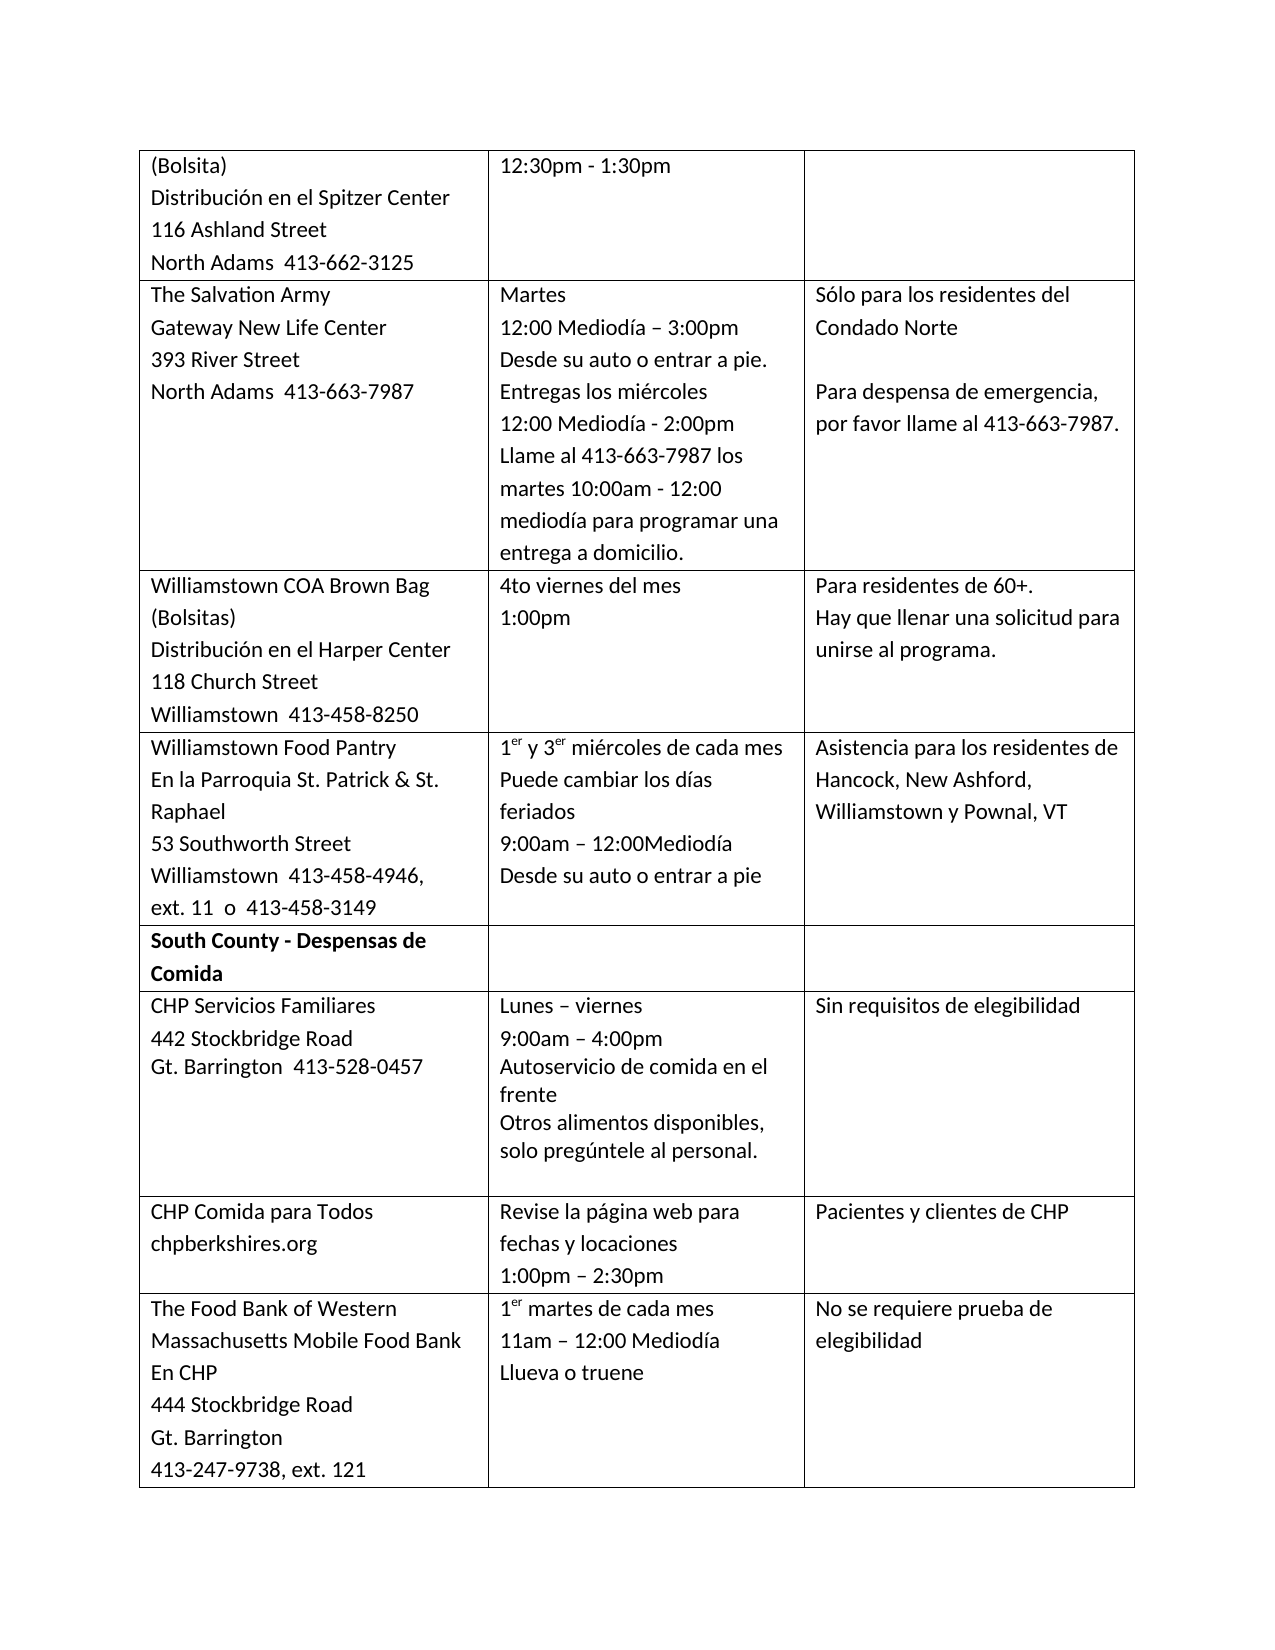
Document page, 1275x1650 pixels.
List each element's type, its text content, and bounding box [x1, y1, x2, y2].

table_cell [805, 926, 1134, 991]
table_cell The Salvation Army Gateway New Life Center 393 River Street North Adams 413-663-7987 [140, 281, 488, 570]
table_cell [805, 151, 1134, 279]
table_cell Asistencia para los residentes de Hancock, New Ashford, Williamstown y Pownal, VT [805, 733, 1134, 925]
table_cell Williamstown Food Pantry En la Parroquia St. Patrick & St. Raphael 53 Southworth Street Williamstown 413-458-4946, ext. 11 o 413-458-3149 [140, 733, 488, 925]
table_cell Sólo para los residentes del Condado Norte Para despensa de emergencia, por favor llame al 413-663-7987. [805, 281, 1134, 570]
table_cell CHP Comida para Todos chpberkshires.org [140, 1197, 488, 1293]
table_cell Para residentes de 60+. Hay que llenar una solicitud para unirse al programa. [805, 571, 1134, 732]
table_cell Williamstown COA Brown Bag (Bolsitas) Distribución en el Harper Center 118 Church Street Williamstown 413-458-8250 [140, 571, 488, 732]
table_cell No se requiere prueba de elegibilidad [805, 1294, 1134, 1487]
table_cell Pacientes y clientes de CHP [805, 1197, 1134, 1293]
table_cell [489, 151, 804, 279]
table_cell 1er martes de cada mes 11am – 12:00 Mediodía Llueva o truene [489, 1294, 804, 1487]
table_cell CHP Servicios Familiares 442 Stockbridge Road Gt. Barrington 413-528-0457 [140, 992, 488, 1196]
table_cell Lunes – viernes 9:00am – 4:00pm Autoservicio de comida en el frente Otros alimentos disponibles, solo pregúntele al personal. [489, 992, 804, 1196]
table_cell The Food Bank of Western Massachusetts Mobile Food Bank En CHP 444 Stockbridge Road Gt. Barrington 413-247-9738, ext. 121 [140, 1294, 488, 1487]
table_cell Sin requisitos de elegibilidad [805, 992, 1134, 1196]
table_cell Revise la página web para fechas y locaciones 1:00pm – 2:30pm [489, 1197, 804, 1293]
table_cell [140, 151, 488, 279]
table_cell 4to viernes del mes 1:00pm [489, 571, 804, 732]
table_cell [489, 926, 804, 991]
table_cell Martes 12:00 Mediodía – 3:00pm Desde su auto o entrar a pie. Entregas los miércoles 12:00 Mediodía - 2:00pm Llame al 413-663-7987 los martes 10:00am - 12:00 mediodía para programar una entrega a domicilio. [489, 281, 804, 570]
table_cell 1er y 3er miércoles de cada mes Puede cambiar los días feriados 9:00am – 12:00Mediodía Desde su auto o entrar a pie [489, 733, 804, 925]
table_cell South County - Despensas de Comida [140, 926, 488, 991]
